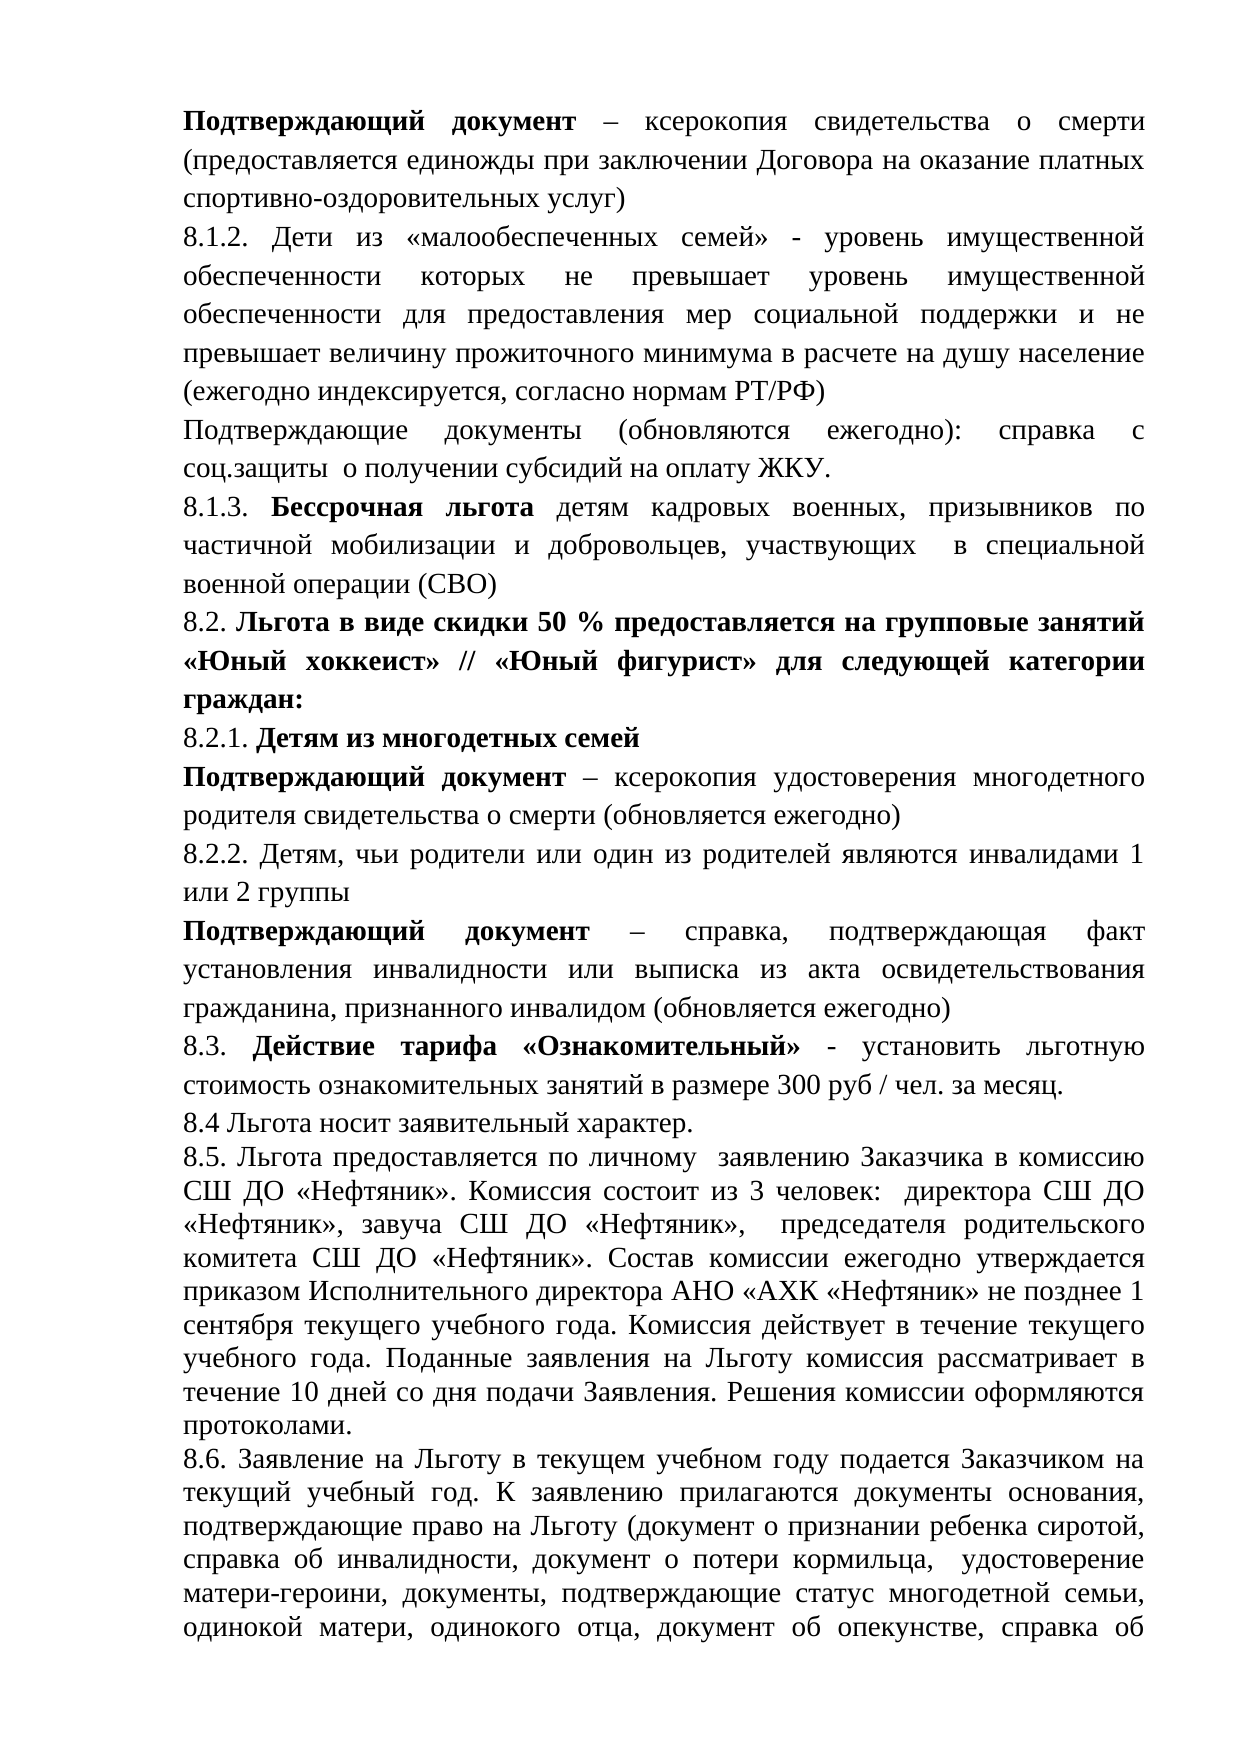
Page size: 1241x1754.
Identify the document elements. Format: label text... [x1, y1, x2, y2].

text 8.2.1. Детям из многодетных семей [183, 720, 1146, 754]
text Подтверждающие документы (обновляются ежегодно): справка с соц.защиты о получении субсидий на оплату ЖКУ. [183, 412, 1146, 484]
text 8.3. Действие тарифа «Ознакомительный» - установить льготную стоимость ознакомительных занятий в размере 300 руб / чел. за месяц. [183, 1028, 1146, 1101]
text Подтверждающий документ – ксерокопия свидетельства о смерти (предоставляется единожды при заключении Договора на оказание платных спортивно-оздоровительных услуг) [183, 103, 1146, 214]
text 8.5. Льгота предоставляется по личному заявлению Заказчика в комиссию СШ ДО «Нефтяник». Комиссия состоит из 3 человек: директора СШ ДО «Нефтяник», завуча СШ ДО «Нефтяник», председателя родительского комитета СШ ДО «Нефтяник». Состав комиссии ежегодно утверждается приказом Исполнительного директора АНО «АХК «Нефтяник» не позднее 1 сентября текущего учебного года. Комиссия действует в течение текущего учебного года. Поданные заявления на Льготу комиссия рассматривает в течение 10 дней со дня подачи Заявления. Решения комиссии оформляются протоколами. [183, 1139, 1146, 1441]
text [183, 1441, 1146, 1642]
text Подтверждающий документ – справка, подтверждающая факт установления инвалидности или выписка из акта освидетельствования гражданина, признанного инвалидом (обновляется ежегодно) [183, 913, 1146, 1023]
text 8.4 Льгота носит заявительный характер. [109, 1106, 1146, 1139]
text 8.1.3. Бессрочная льгота детям кадровых военных, призывников по частичной мобилизации и добровольцев, участвующих в специальной военной операции (СВО) [183, 489, 1146, 599]
text 8.1.2. Дети из «малообеспеченных семей» - уровень имущественной обеспеченности которых не превышает уровень имущественной обеспеченности для предоставления мер социальной поддержки и не превышает величину прожиточного минимума в расчете на душу население (ежегодно индексируется, согласно нормам РТ/РФ) [183, 219, 1146, 407]
text Подтверждающий документ – ксерокопия удостоверения многодетного родителя свидетельства о смерти (обновляется ежегодно) [183, 759, 1146, 831]
text 8.2.2. Детям, чьи родители или один из родителей являются инвалидами 1 или 2 группы [183, 836, 1146, 908]
text 8.2. Льгота в виде скидки 50 % предоставляется на групповые занятий «Юный хоккеист» // «Юный фигурист» для следующей категории граждан: [183, 604, 1146, 715]
